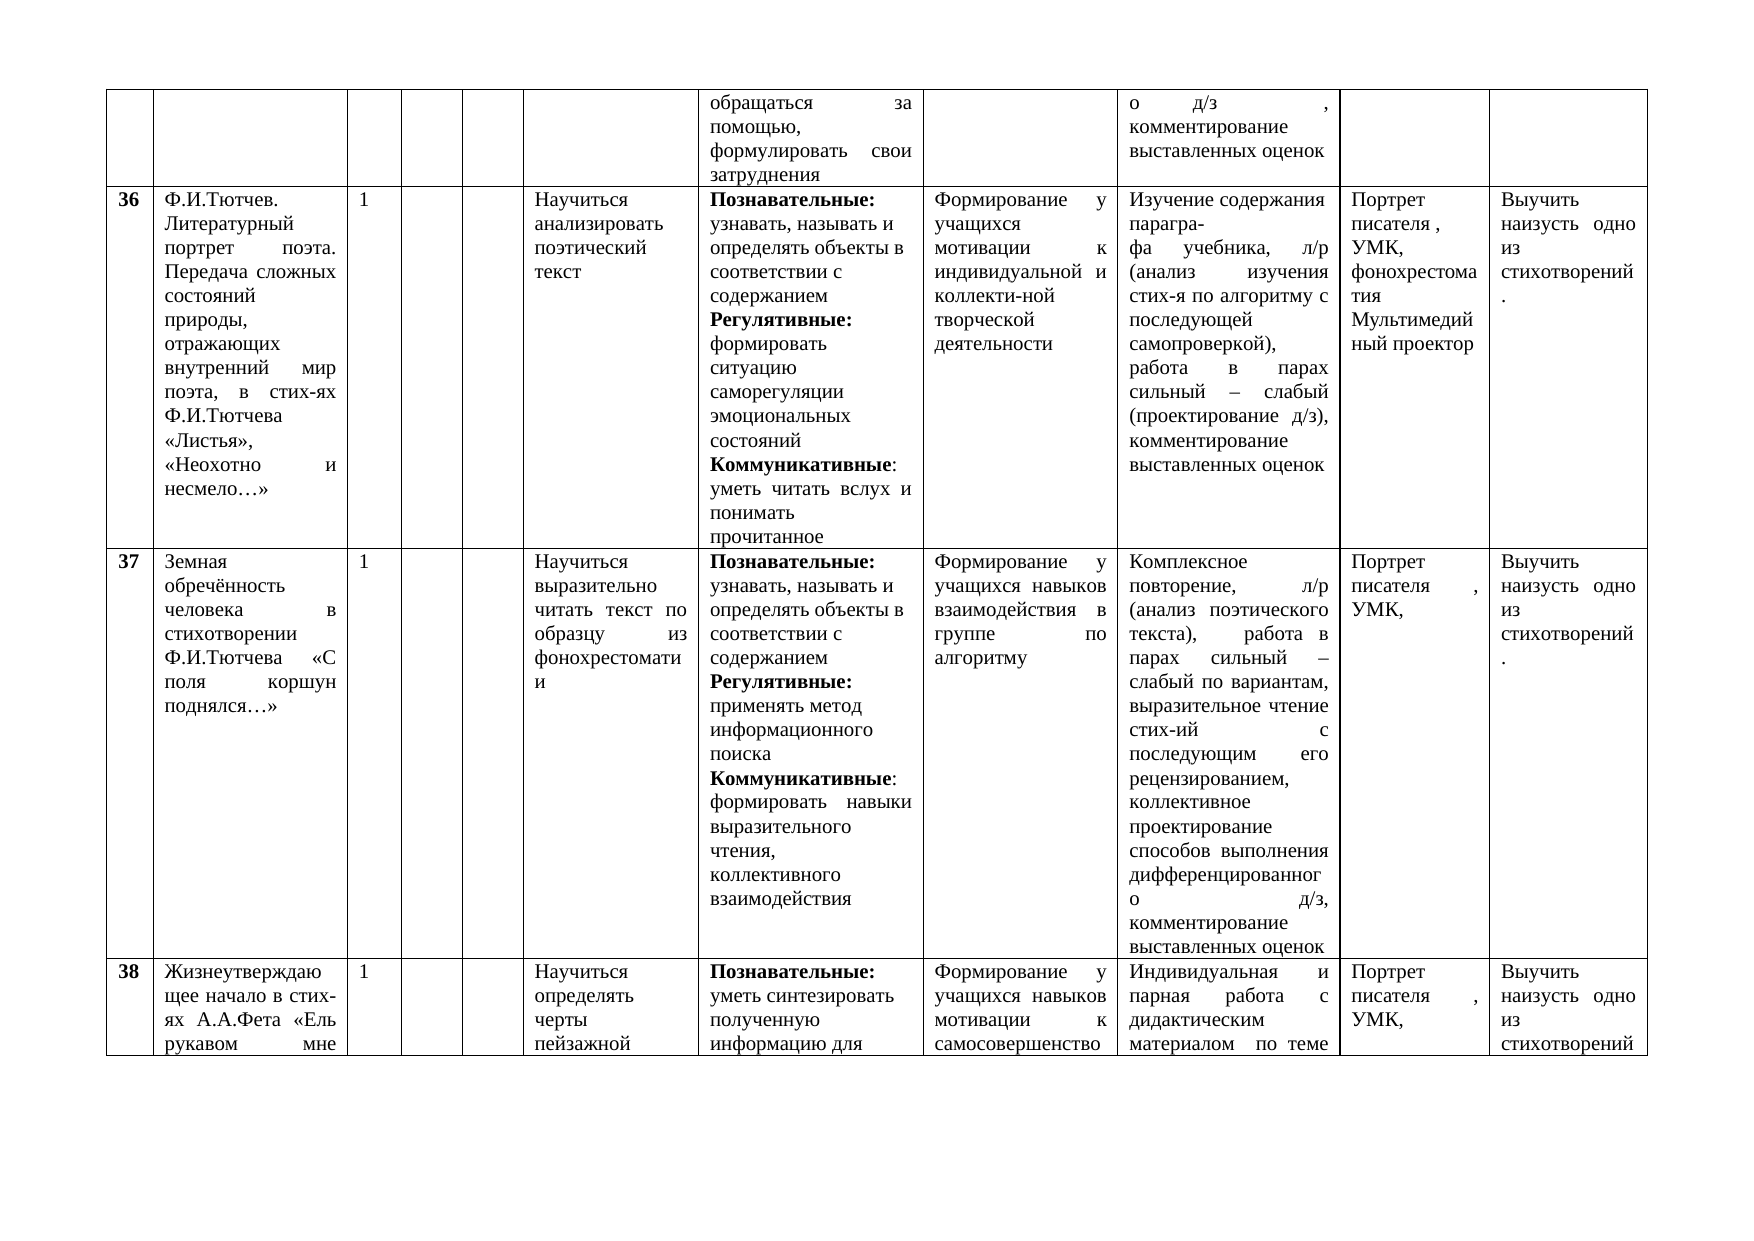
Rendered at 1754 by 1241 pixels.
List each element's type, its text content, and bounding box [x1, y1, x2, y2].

table_cell Научиться анализировать поэтический текст [524, 187, 698, 548]
table_cell 1 [348, 90, 401, 186]
table_cell Познавательные: узнавать, называть и определять объекты в соответствии с содержанием Регулятивные: формировать ситуацию саморегуляции эмоциональных состояний Коммуникативные: уметь читать вслух и понимать прочитанное [699, 187, 923, 548]
table_cell 38 [107, 959, 153, 1055]
table_cell Изучение содержания парагра- фа учебника, л/р (анализ изучения стих-я по алгоритму с последующей самопроверкой), работа в парах сильный – слабый (проектирование д/з), комментирование выставленных оценок [1118, 187, 1339, 548]
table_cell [1118, 959, 1339, 1055]
table_cell Выучить наизусть одно из стихотворений. [1490, 549, 1647, 958]
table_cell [154, 959, 347, 1055]
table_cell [524, 90, 698, 186]
table_cell 1 [348, 549, 401, 958]
table_cell [1341, 90, 1489, 186]
table_cell [463, 549, 523, 958]
table_cell 35 [107, 90, 153, 186]
table_cell [463, 959, 523, 1055]
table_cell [699, 959, 923, 1055]
table_cell [1490, 90, 1647, 186]
table_cell Познавательные: узнавать, называть и определять объекты в соответствии с содержанием Регулятивные: применять метод информационного поиска Коммуникативные: формировать навыки выразительного чтения, коллективного взаимодействия [699, 549, 923, 958]
table_cell [402, 549, 462, 958]
table_cell 37 [107, 549, 153, 958]
table_cell Комплексное повторение, л/р (анализ поэтического текста), работа в парах сильный – слабый по вариантам, выразительное чтение стих-ий с последующим его рецензированием, коллективное проектирование способов выполнения дифференцированного д/з, комментирование выставленных оценок [1118, 549, 1339, 958]
table_cell 36 [107, 187, 153, 548]
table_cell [924, 90, 1117, 186]
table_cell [699, 90, 923, 186]
table_cell [402, 959, 462, 1055]
table_cell 1 [348, 187, 401, 548]
table_cell Формирование у учащихся навыков взаимодействия в группе по алгоритму [924, 549, 1117, 958]
table_cell Портрет писателя , УМК, [1341, 549, 1489, 958]
table_cell Научиться выразительно читать текст по образцу из фонохрестоматии [524, 549, 698, 958]
table_cell [402, 187, 462, 548]
table_cell Ф.И.Тютчев. Литературный портрет поэта. Передача сложных состояний природы, отражающих внутренний мир поэта, в стих-ях Ф.И.Тютчева «Листья», «Неохотно и несмело…» [154, 187, 347, 548]
table_cell Земная обречённость человека в стихотворении Ф.И.Тютчева «С поля коршун поднялся…» [154, 549, 347, 958]
table_cell Формирование у учащихся мотивации к индивидуальной и коллекти-ной творческой деятельности [924, 187, 1117, 548]
table_cell Портрет писателя , УМК, фонохрестоматия Мультимедийный проектор [1341, 187, 1489, 548]
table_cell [924, 959, 1117, 1055]
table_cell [524, 959, 698, 1055]
table_cell 1 [348, 959, 401, 1055]
table_cell [463, 90, 523, 186]
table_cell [1490, 959, 1647, 1055]
table_cell [402, 90, 462, 186]
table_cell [1341, 959, 1489, 1055]
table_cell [1118, 90, 1339, 186]
table_cell [463, 187, 523, 548]
table_cell Выучить наизусть одно из стихотворений. [1490, 187, 1647, 548]
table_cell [154, 90, 347, 186]
